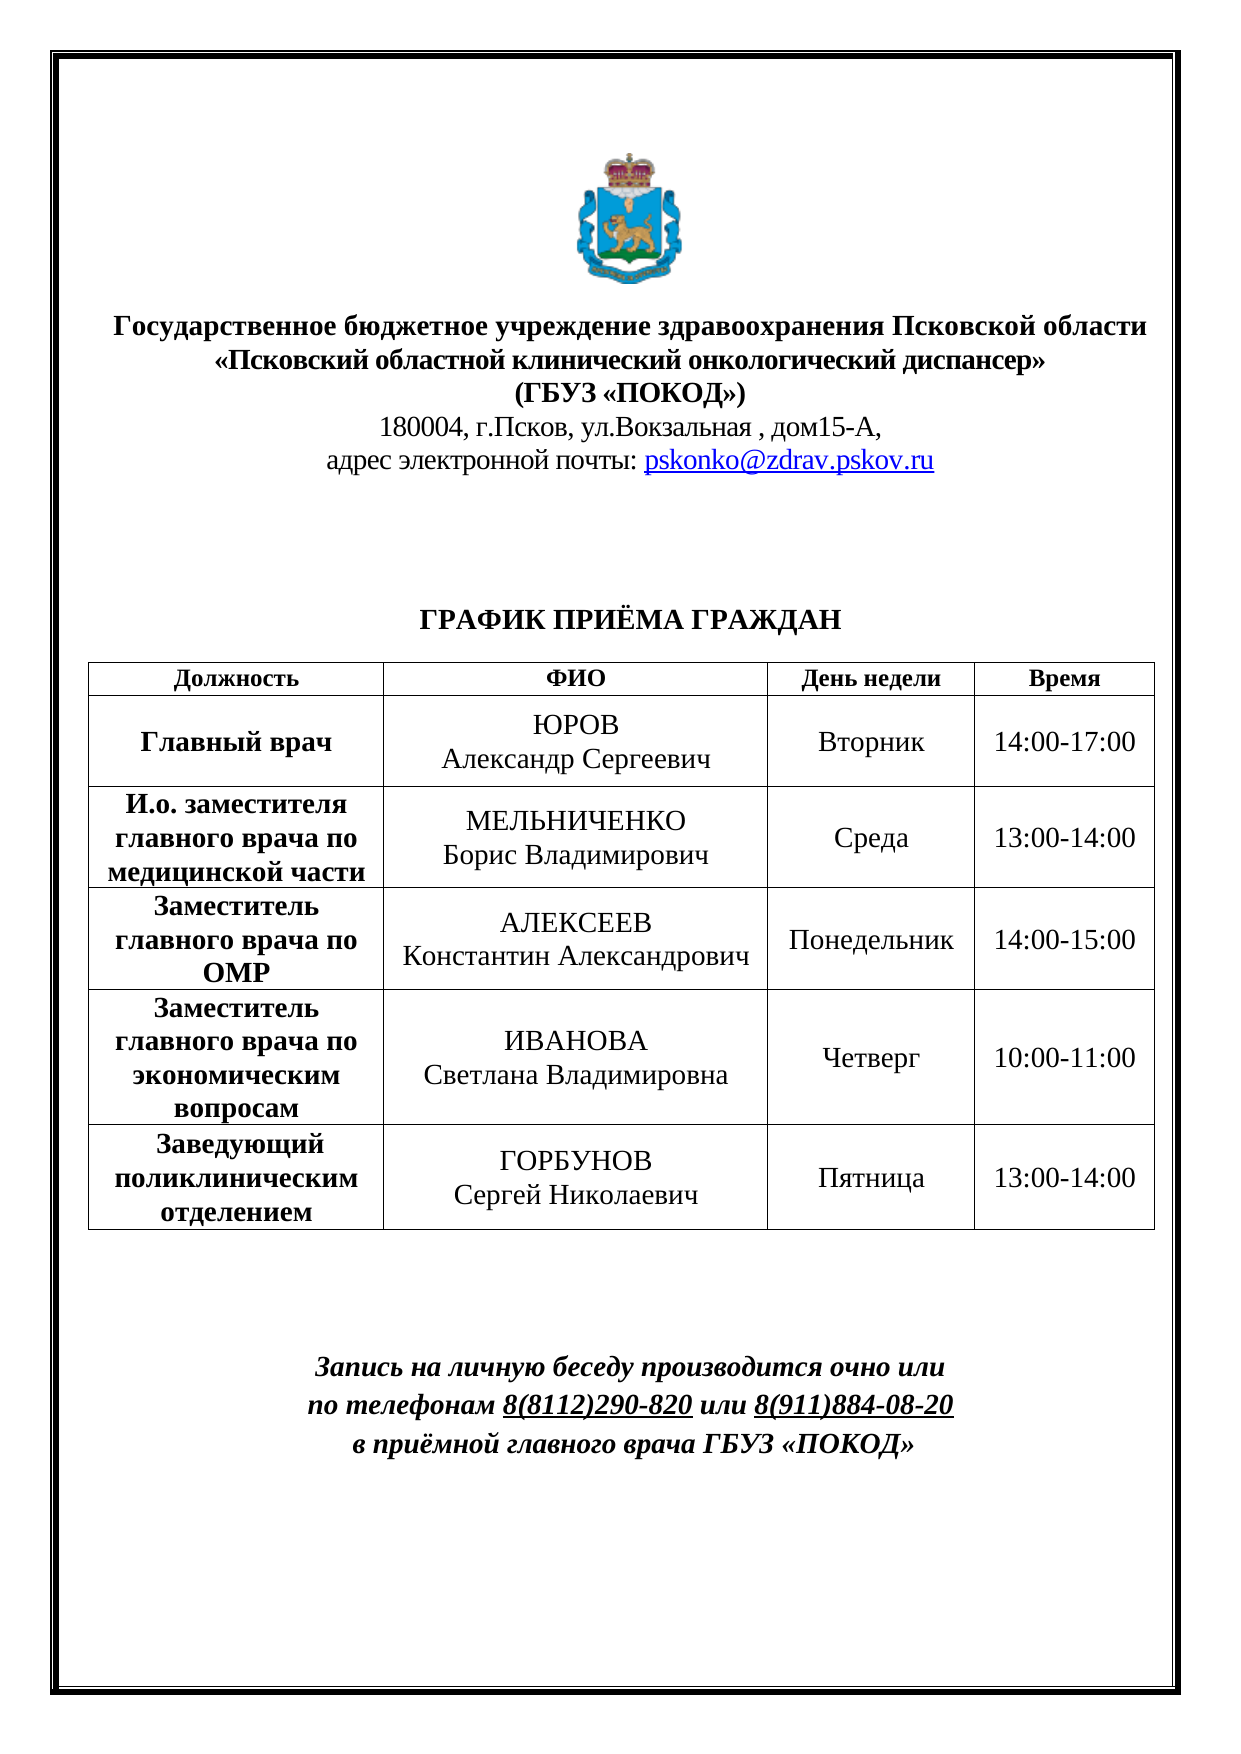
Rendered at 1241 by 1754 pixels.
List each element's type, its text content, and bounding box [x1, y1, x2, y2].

text Государственное бюджетное учреждение здравоохранения Псковской области «Псковский областной клинический онкологический диспансер» [89, 308, 1172, 375]
table_cell 13:00-14:00 [975, 1125, 1154, 1229]
table_cell ЮРОВ Александр Сергеевич [384, 696, 767, 786]
text Запись на личную беседу производится очно или [89, 1349, 1172, 1382]
picture [574, 153, 687, 284]
table_cell ИВАНОВА Светлана Владимировна [384, 990, 767, 1124]
table_header ФИО [384, 663, 767, 695]
table_cell 10:00-11:00 [975, 990, 1154, 1124]
table_cell Вторник [768, 696, 974, 786]
table_header Время [975, 663, 1154, 695]
text ГРАФИК ПРИЁМА ГРАЖДАН [89, 602, 1172, 636]
text в приёмной главного врача ГБУЗ «ПОКОД» [89, 1426, 1172, 1459]
table_cell МЕЛЬНИЧЕНКО Борис Владимирович [384, 787, 767, 887]
picture [593, 267, 624, 280]
table_cell Заведующий поликлиническим отделением [89, 1125, 383, 1229]
table_cell АЛЕКСЕЕВ Константин Александрович [384, 888, 767, 989]
text (ГБУЗ «ПОКОД») [89, 375, 1172, 409]
table_cell 13:00-14:00 [975, 787, 1154, 887]
table_cell И.о. заместителя главного врача по медицинской части [89, 787, 383, 887]
text адрес электронной почты: pskonko@zdrav.pskov.ru [89, 442, 1172, 476]
table_cell Пятница [768, 1125, 974, 1229]
table_cell Четверг [768, 990, 974, 1124]
table_cell Понедельник [768, 888, 974, 989]
table_header Должность [89, 663, 383, 695]
table_cell ГОРБУНОВ Сергей Николаевич [384, 1125, 767, 1229]
text 180004, г.Псков, ул.Вокзальная , дом15-А, [89, 409, 1172, 442]
table_cell 14:00-15:00 [975, 888, 1154, 989]
table_header День недели [768, 663, 974, 695]
table_cell Заместитель главного врача по экономическим вопросам [89, 990, 383, 1124]
text по телефонам 8(8112)290-820 или 8(911)884-08-20 [89, 1387, 1172, 1421]
table_cell Среда [768, 787, 974, 887]
picture [635, 267, 667, 278]
table_cell Главный врач [89, 696, 383, 786]
table_cell 14:00-17:00 [975, 696, 1154, 786]
table_cell Заместитель главного врача по ОМР [89, 888, 383, 989]
